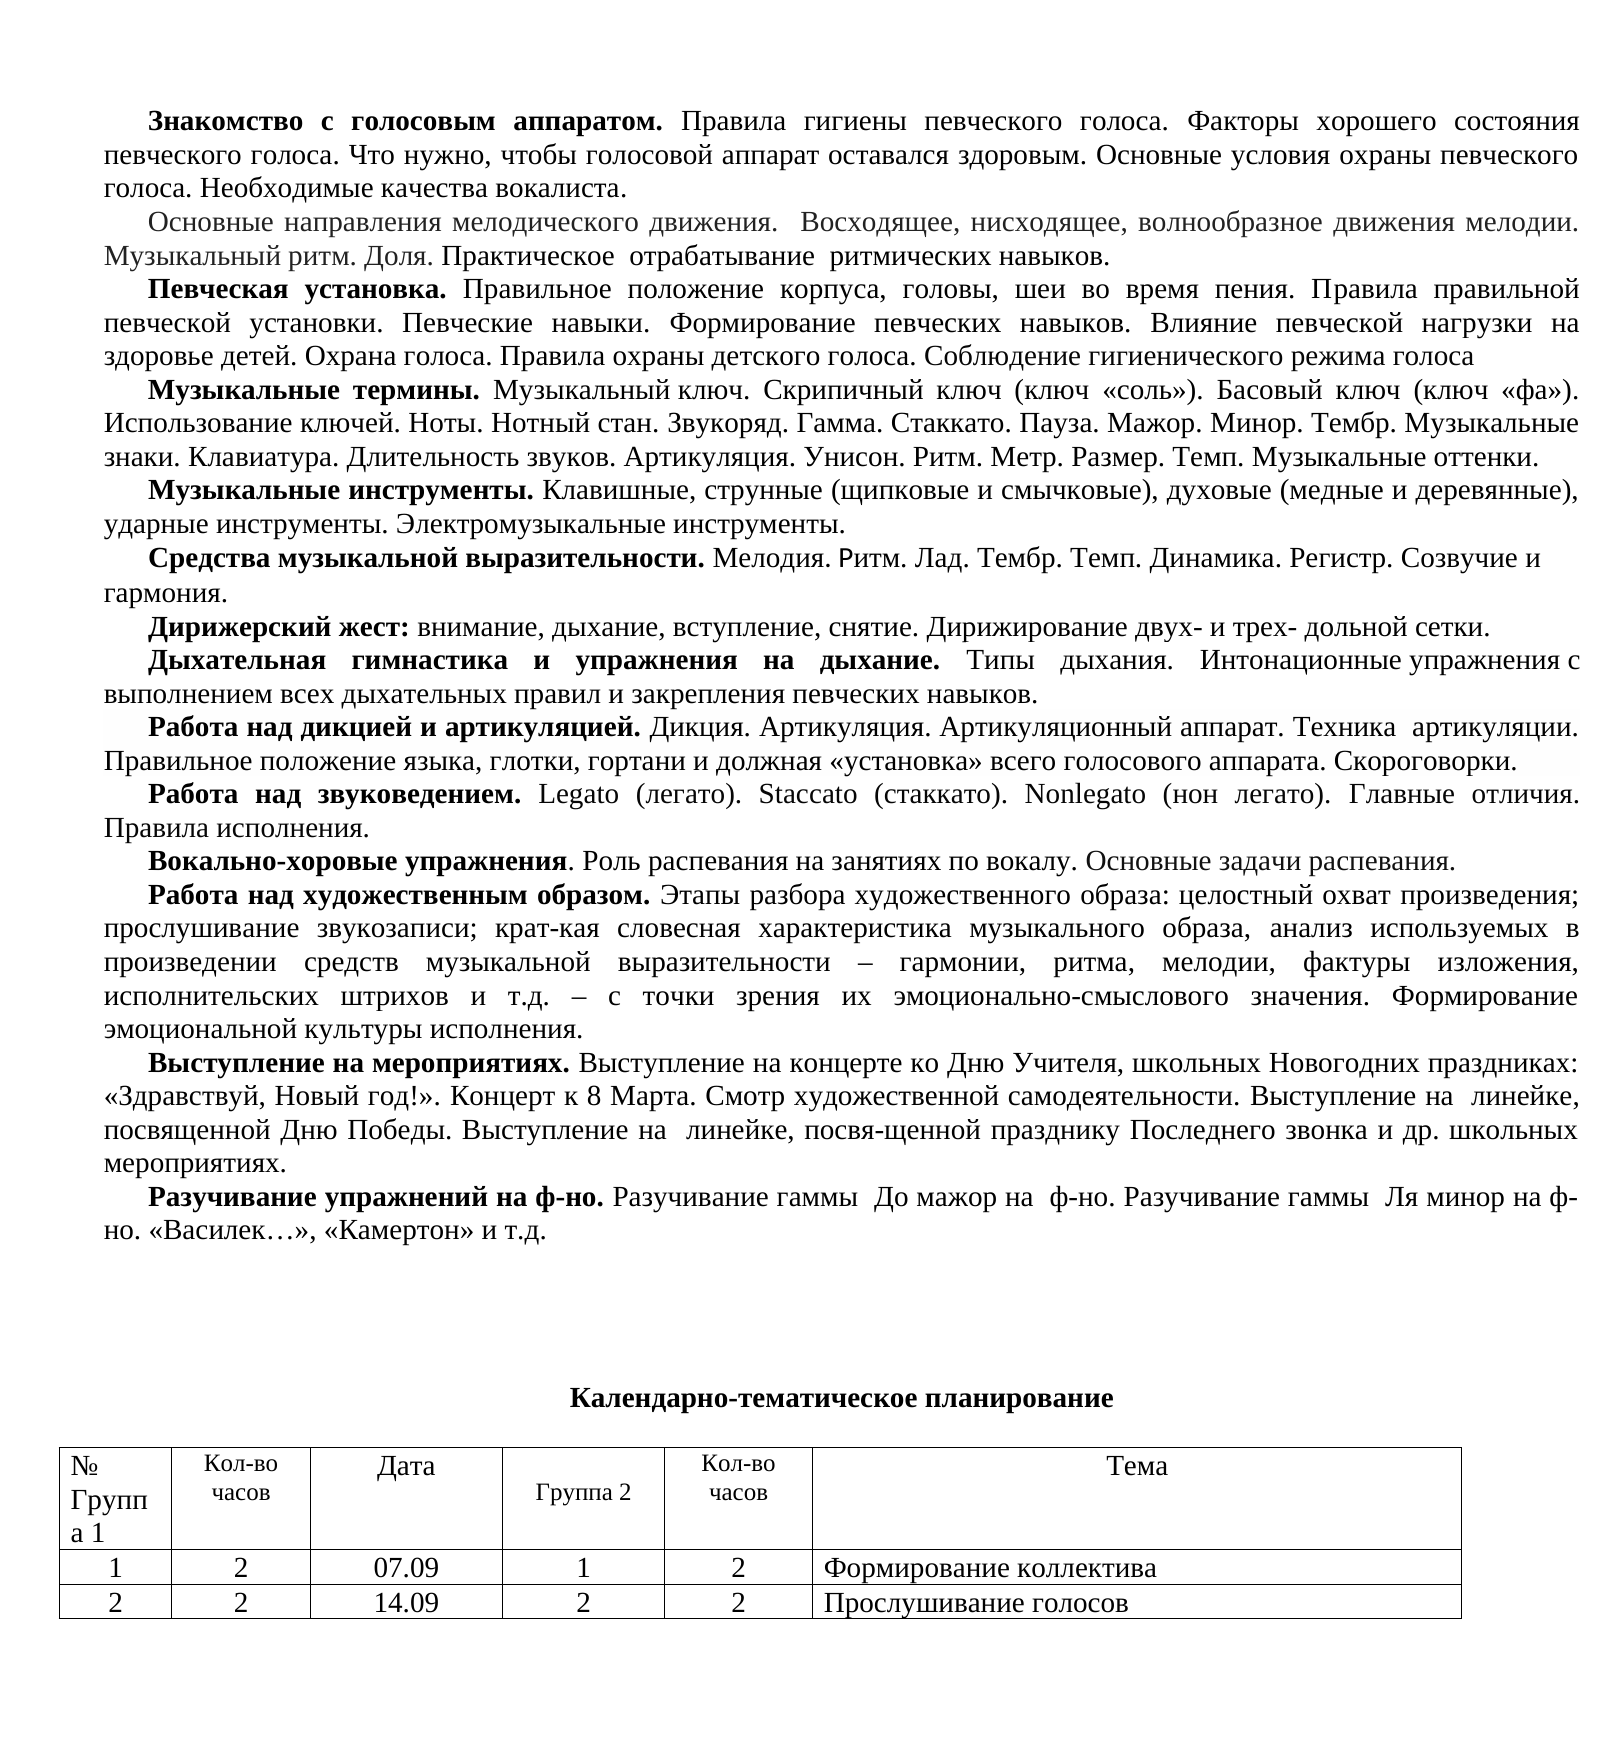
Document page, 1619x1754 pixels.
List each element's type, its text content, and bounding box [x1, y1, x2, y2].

text Работа над звуковедением. Legato (легато). Staccato (стаккато). Nonlegato (нон легато). Главные отличия. Правила исполнения. [103, 776, 1580, 843]
text Работа над художественным образом. Этапы разбора художественного образа: целостный охват произведения; прослушивание звукозаписи; крат-кая словесная характеристика музыкального образа, анализ используемых в произведении средств музыкальной выразительности – гармонии, ритма, мелодии, фактуры изложения, исполнительских штрихов и т.д. – с точки зрения их эмоционально-смыслового значения. Формирование эмоциональной культуры исполнения. [103, 877, 1580, 1045]
text Выступление на мероприятиях. Выступление на концерте ко Дню Учителя, школьных Новогодних праздниках: «Здравствуй, Новый год!». Концерт к 8 Марта. Смотр художественной самодеятельности. Выступление на линейке, посвященной Дню Победы. Выступление на линейке, посвя-щенной празднику Последнего звонка и др. школьных мероприятиях. [103, 1045, 1580, 1179]
table_header Группа 2 [503, 1448, 664, 1549]
text Работа над дикцией и артикуляцией. Дикция. Артикуляция. Артикуляционный аппарат. Техника артикуляции. Правильное положение языка, глотки, гортани и должная «установка» всего голосового аппарата. Скороговорки. [103, 709, 1580, 776]
table_header Дата [311, 1448, 502, 1549]
table_header № Группа 1 [60, 1448, 171, 1549]
table_cell 2 [665, 1585, 812, 1618]
table_cell Формирование коллектива [813, 1550, 1461, 1584]
table_header Кол-во часов [172, 1448, 310, 1549]
text Музыкальные термины. Музыкальный ключ. Скрипичный ключ (ключ «соль»). Басовый ключ (ключ «фа»). Использование ключей. Ноты. Нотный стан. Звукоряд. Гамма. Стаккато. Пауза. Мажор. Минор. Тембр. Музыкальные знаки. Клавиатура. Длительность звуков. Артикуляция. Унисон. Ритм. Метр. Размер. Темп. Музыкальные оттенки. [103, 372, 1580, 472]
text Дирижерский жест: внимание, дыхание, вступление, снятие. Дирижирование двух- и трех- дольной сетки. [103, 609, 1580, 642]
table_cell 2 [665, 1550, 812, 1584]
table_cell 1 [503, 1550, 664, 1584]
table_cell 14.09 [311, 1585, 502, 1618]
table_cell 2 [503, 1585, 664, 1618]
text Календарно-тематическое планирование [103, 1380, 1580, 1414]
text Основные направления мелодического движения. Восходящее, нисходящее, волнообразное движения мелодии. Музыкальный ритм. Доля. Практическое отрабатывание ритмических навыков. [103, 204, 1580, 271]
text Вокально-хоровые упражнения. Роль распевания на занятиях по вокалу. Основные задачи распевания. [103, 843, 1580, 877]
table_cell 1 [60, 1550, 171, 1584]
table_header Тема [813, 1448, 1461, 1549]
text Средства музыкальной выразительности. Мелодия. Ритм. Лад. Тембр. Темп. Динамика. Регистр. Созвучие и гармония. [103, 539, 1580, 609]
text Дыхательная гимнастика и упражнения на дыхание. Типы дыхания. Интонационные упражнения с выполнением всех дыхательных правил и закрепления певческих навыков. [103, 642, 966, 709]
table_cell Прослушивание голосов [813, 1585, 1461, 1618]
text Знакомство с голосовым аппаратом. Правила гигиены певческого голоса. Факторы хорошего состояния певческого голоса. Что нужно, чтобы голосовой аппарат оставался здоровым. Основные условия охраны певческого голоса. Необходимые качества вокалиста. [103, 103, 1580, 204]
text Певческая установка. Правильное положение корпуса, головы, шеи во время пения. Правила правильной певческой установки. Певческие навыки. Формирование певческих навыков. Влияние певческой нагрузки на здоровье детей. Охрана голоса. Правила охраны детского голоса. Соблюдение гигиенического режима голоса [103, 271, 1580, 372]
text Музыкальные инструменты. Клавишные, струнные (щипковые и смычковые), духовые (медные и деревянные), ударные инструменты. Электромузыкальные инструменты. [103, 472, 1580, 539]
text Разучивание упражнений на ф-но. Разучивание гаммы До мажор на ф-но. Разучивание гаммы Ля минор на ф-но. «Василек…», «Камертон» и т.д. [103, 1179, 1580, 1246]
table_cell 2 [172, 1585, 310, 1618]
table_cell 07.09 [311, 1550, 502, 1584]
table_header Кол-во часов [665, 1448, 812, 1549]
table_cell 2 [60, 1585, 171, 1618]
text Дыхательная гимнастика и упражнения на дыхание. Типы дыхания. Интонационные упражнения с выполнением всех дыхательных правил и закрепления певческих навыков. [1039, 642, 1580, 709]
table_cell 2 [172, 1550, 310, 1584]
